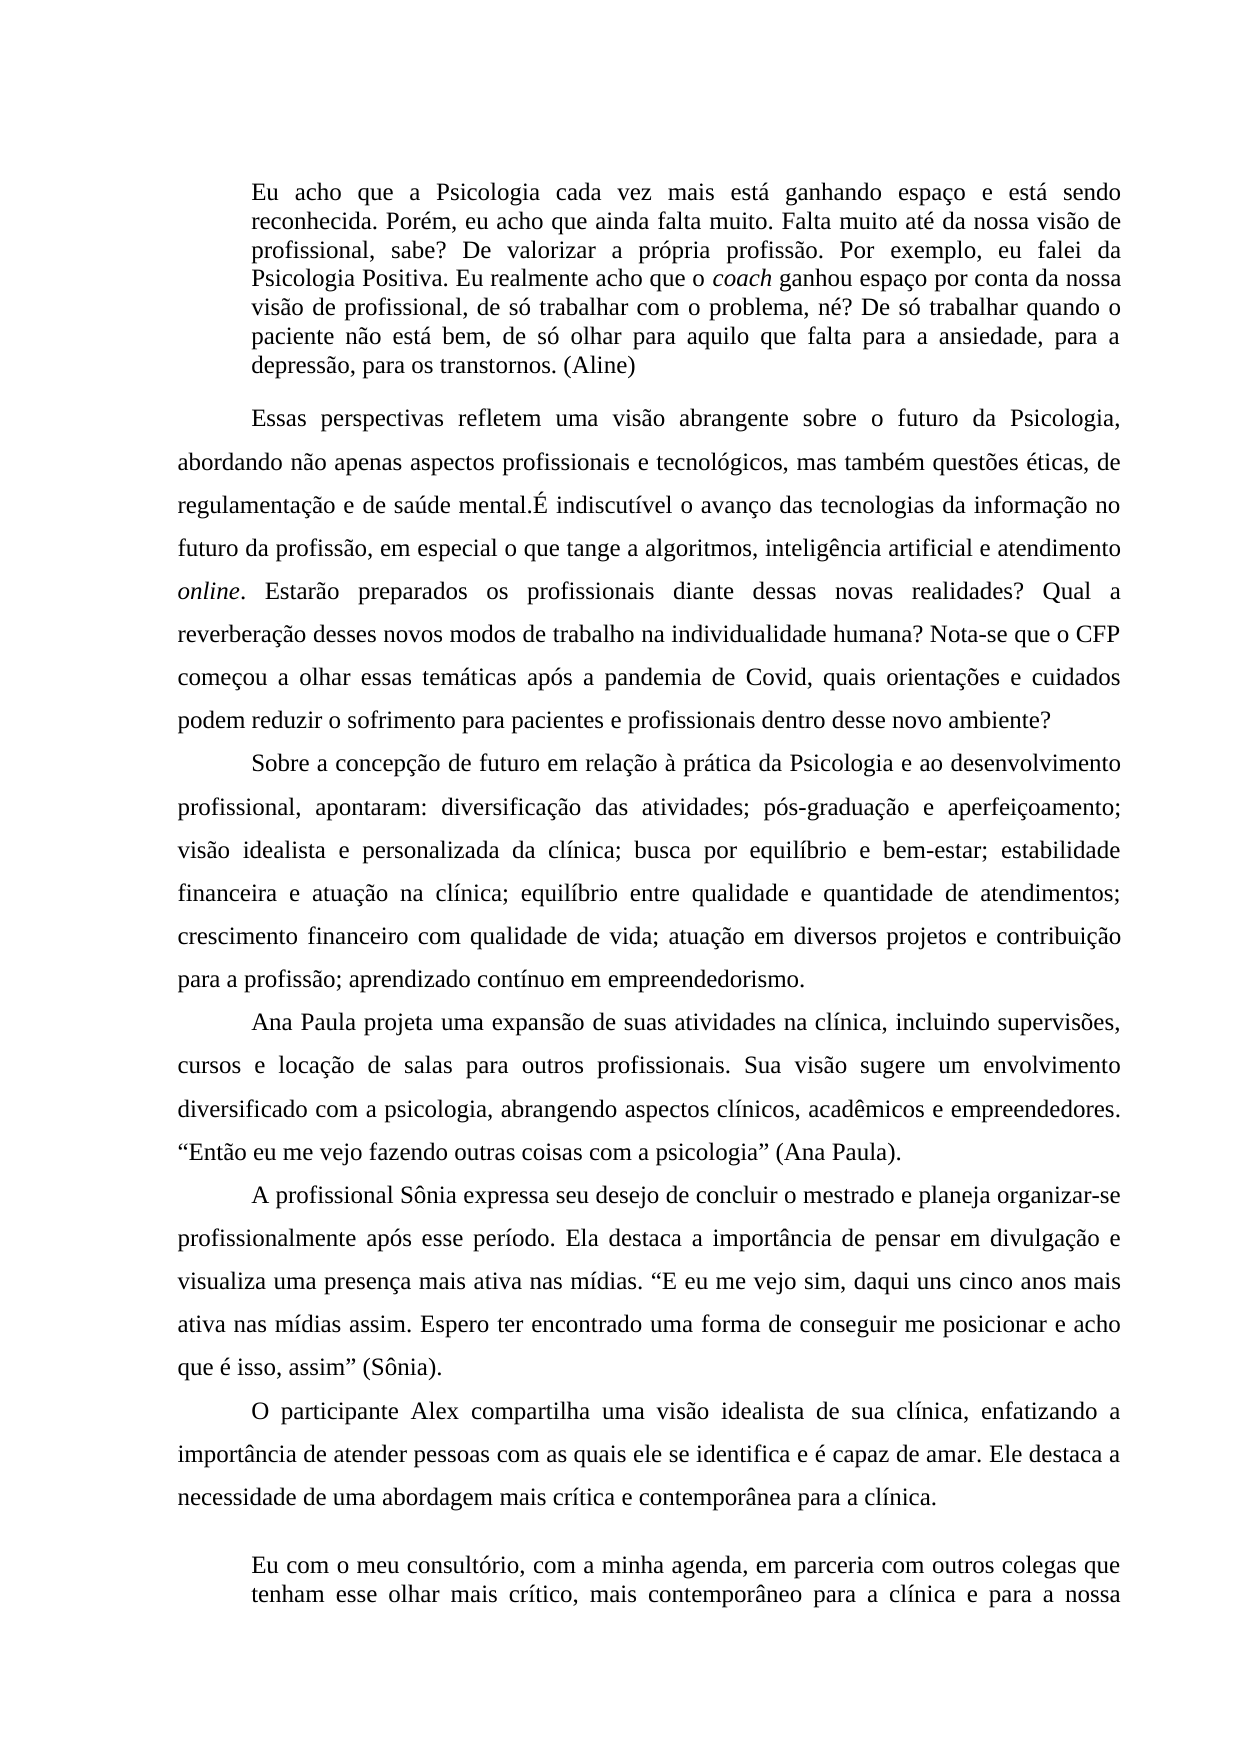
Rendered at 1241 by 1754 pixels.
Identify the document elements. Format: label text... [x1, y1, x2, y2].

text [251, 1550, 1122, 1608]
text A profissional Sônia expressa seu desejo de concluir o mestrado e planeja organizar-se profissionalmente após esse período. Ela destaca a importância de pensar em divulgação e visualiza uma presença mais ativa nas mídias. “E eu me vejo sim, daqui uns cinco anos mais ativa nas mídias assim. Espero ter encontrado uma forma de conseguir me posicionar e acho que é isso, assim” (Sônia). [177, 1180, 1122, 1381]
text Eu acho que a Psicologia cada vez mais está ganhando espaço e está sendo reconhecida. Porém, eu acho que ainda falta muito. Falta muito até da nossa visão de profissional, sabe? De valorizar a própria profissão. Por exemplo, eu falei da Psicologia Positiva. Eu realmente acho que o coach ganhou espaço por conta da nossa visão de profissional, de só trabalhar com o problema, né? De só trabalhar quando o paciente não está bem, de só olhar para aquilo que falta para a ansiedade, para a depressão, para os transtornos. (Aline)Parte superior do formulário [251, 177, 1122, 378]
text Sobre a concepção de futuro em relação à prática da Psicologia e ao desenvolvimento profissional, apontaram: diversificação das atividades; pós-graduação e aperfeiçoamento; visão idealista e personalizada da clínica; busca por equilíbrio e bem-estar; estabilidade financeira e atuação na clínica; equilíbrio entre qualidade e quantidade de atendimentos; crescimento financeiro com qualidade de vida; atuação em diversos projetos e contribuição para a profissão; aprendizado contínuo em empreendedorismo. [177, 748, 1122, 993]
text Essas perspectivas refletem uma visão abrangente sobre o futuro da Psicologia, abordando não apenas aspectos profissionais e tecnológicos, mas também questões éticas, de regulamentação e de saúde mental.É indiscutível o avanço das tecnologias da informação no futuro da profissão, em especial o que tange a algoritmos, inteligência artificial e atendimento online. Estarão preparados os profissionais diante dessas novas realidades? Qual a reverberação desses novos modos de trabalho na individualidade humana? Nota-se que o CFP começou a olhar essas temáticas após a pandemia de Covid, quais orientações e cuidados podem reduzir o sofrimento para pacientes e profissionais dentro desse novo ambiente? [177, 403, 1122, 734]
text O participante Alex compartilha uma visão idealista de sua clínica, enfatizando a importância de atender pessoas com as quais ele se identifica e é capaz de amar. Ele destaca a necessidade de uma abordagem mais crítica e contemporânea para a clínica. [177, 1396, 1122, 1511]
text Ana Paula projeta uma expansão de suas atividades na clínica, incluindo supervisões, cursos e locação de salas para outros profissionais. Sua visão sugere um envolvimento diversificado com a psicologia, abrangendo aspectos clínicos, acadêmicos e empreendedores. “Então eu me vejo fazendo outras coisas com a psicologia” (Ana Paula). [177, 1007, 1122, 1166]
